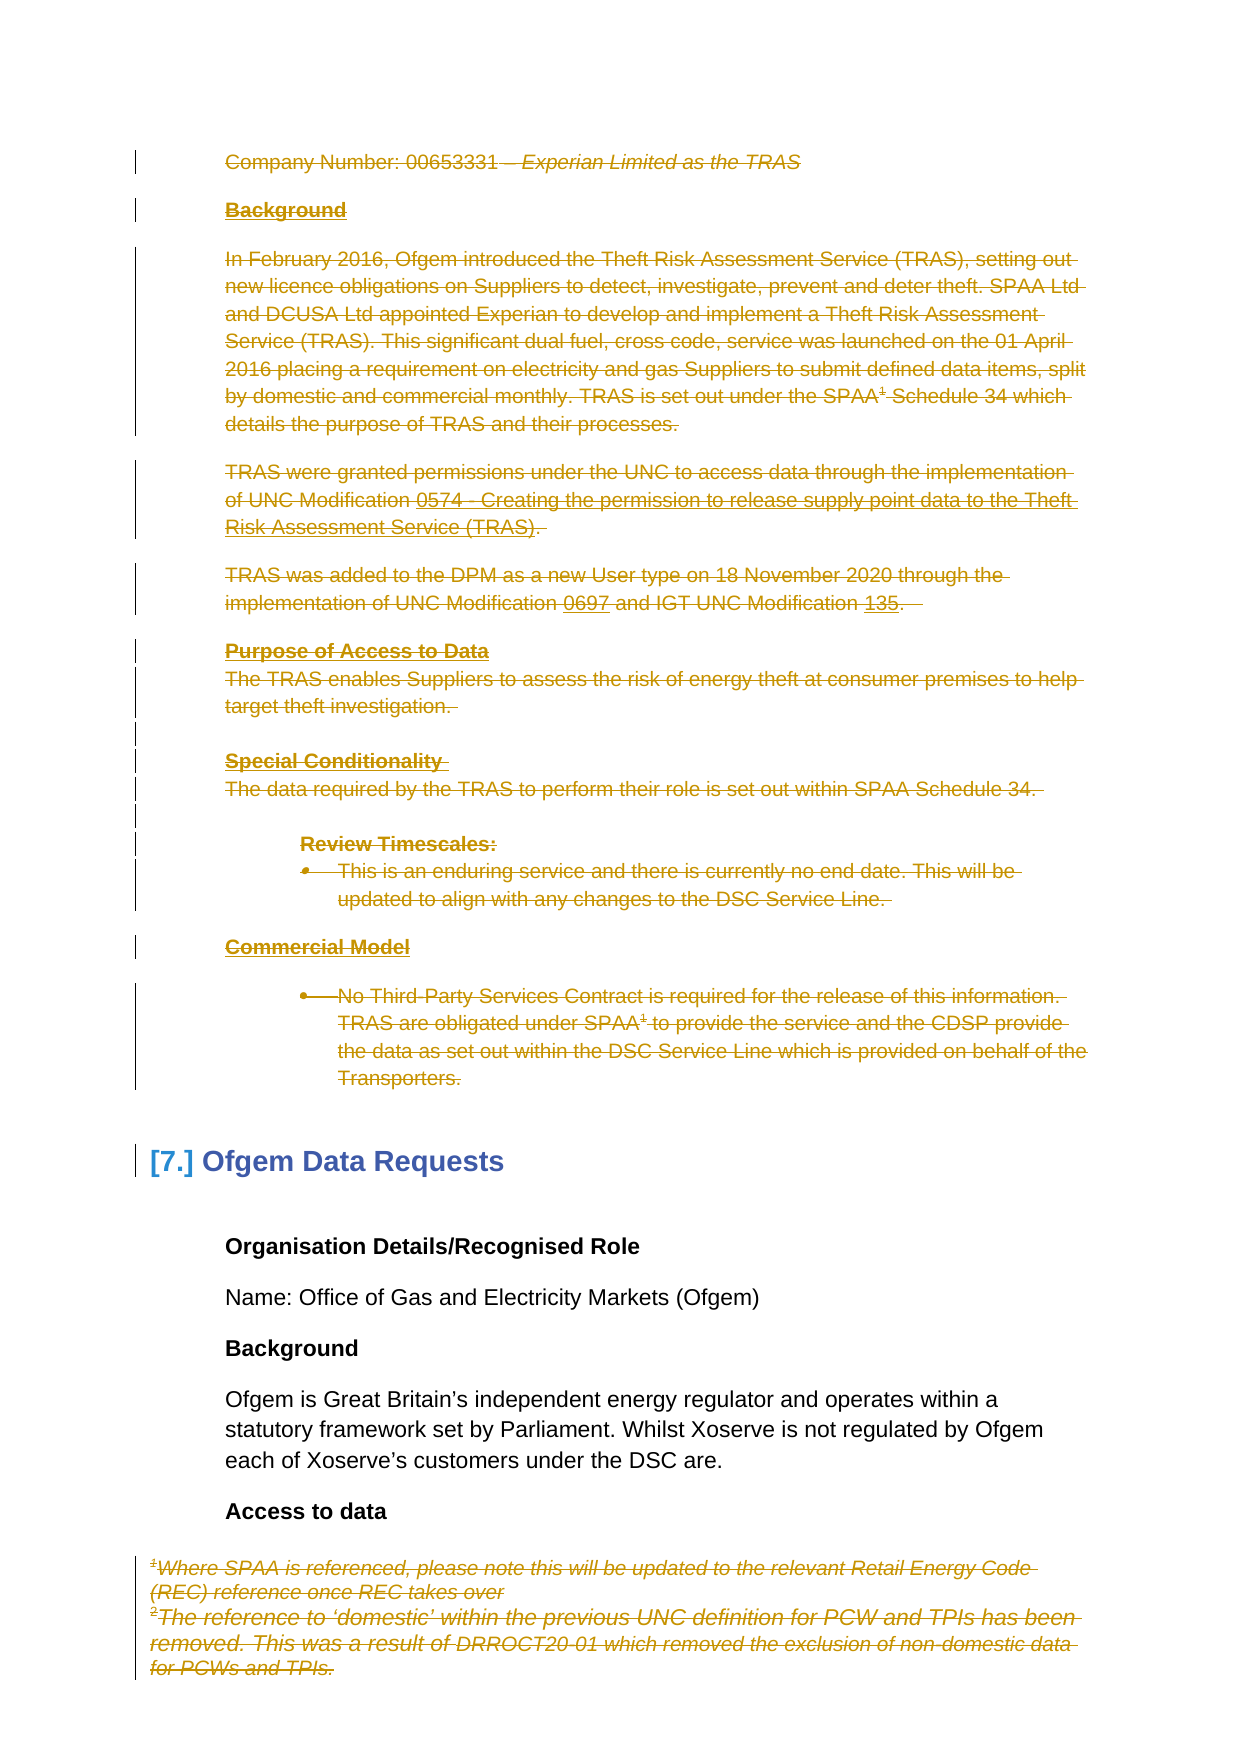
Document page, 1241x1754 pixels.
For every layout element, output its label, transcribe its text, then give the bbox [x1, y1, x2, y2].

text Ofgem is Great Britain’s independent energy regulator and operates within a statutory framework set by Parliament. Whilst Xoserve is not regulated by Ofgem each of Xoserve’s customers under the DSC are. [225, 1386, 1090, 1473]
text Background [150, 1335, 1090, 1362]
text Name: Office of Gas and Electricity Markets (Ofgem) [150, 1284, 1090, 1311]
text Organisation Details/Recognised Role [150, 1233, 1090, 1259]
subtitle Ofgem Data Requests [150, 1143, 1090, 1177]
text Access to data [225, 1498, 1090, 1524]
